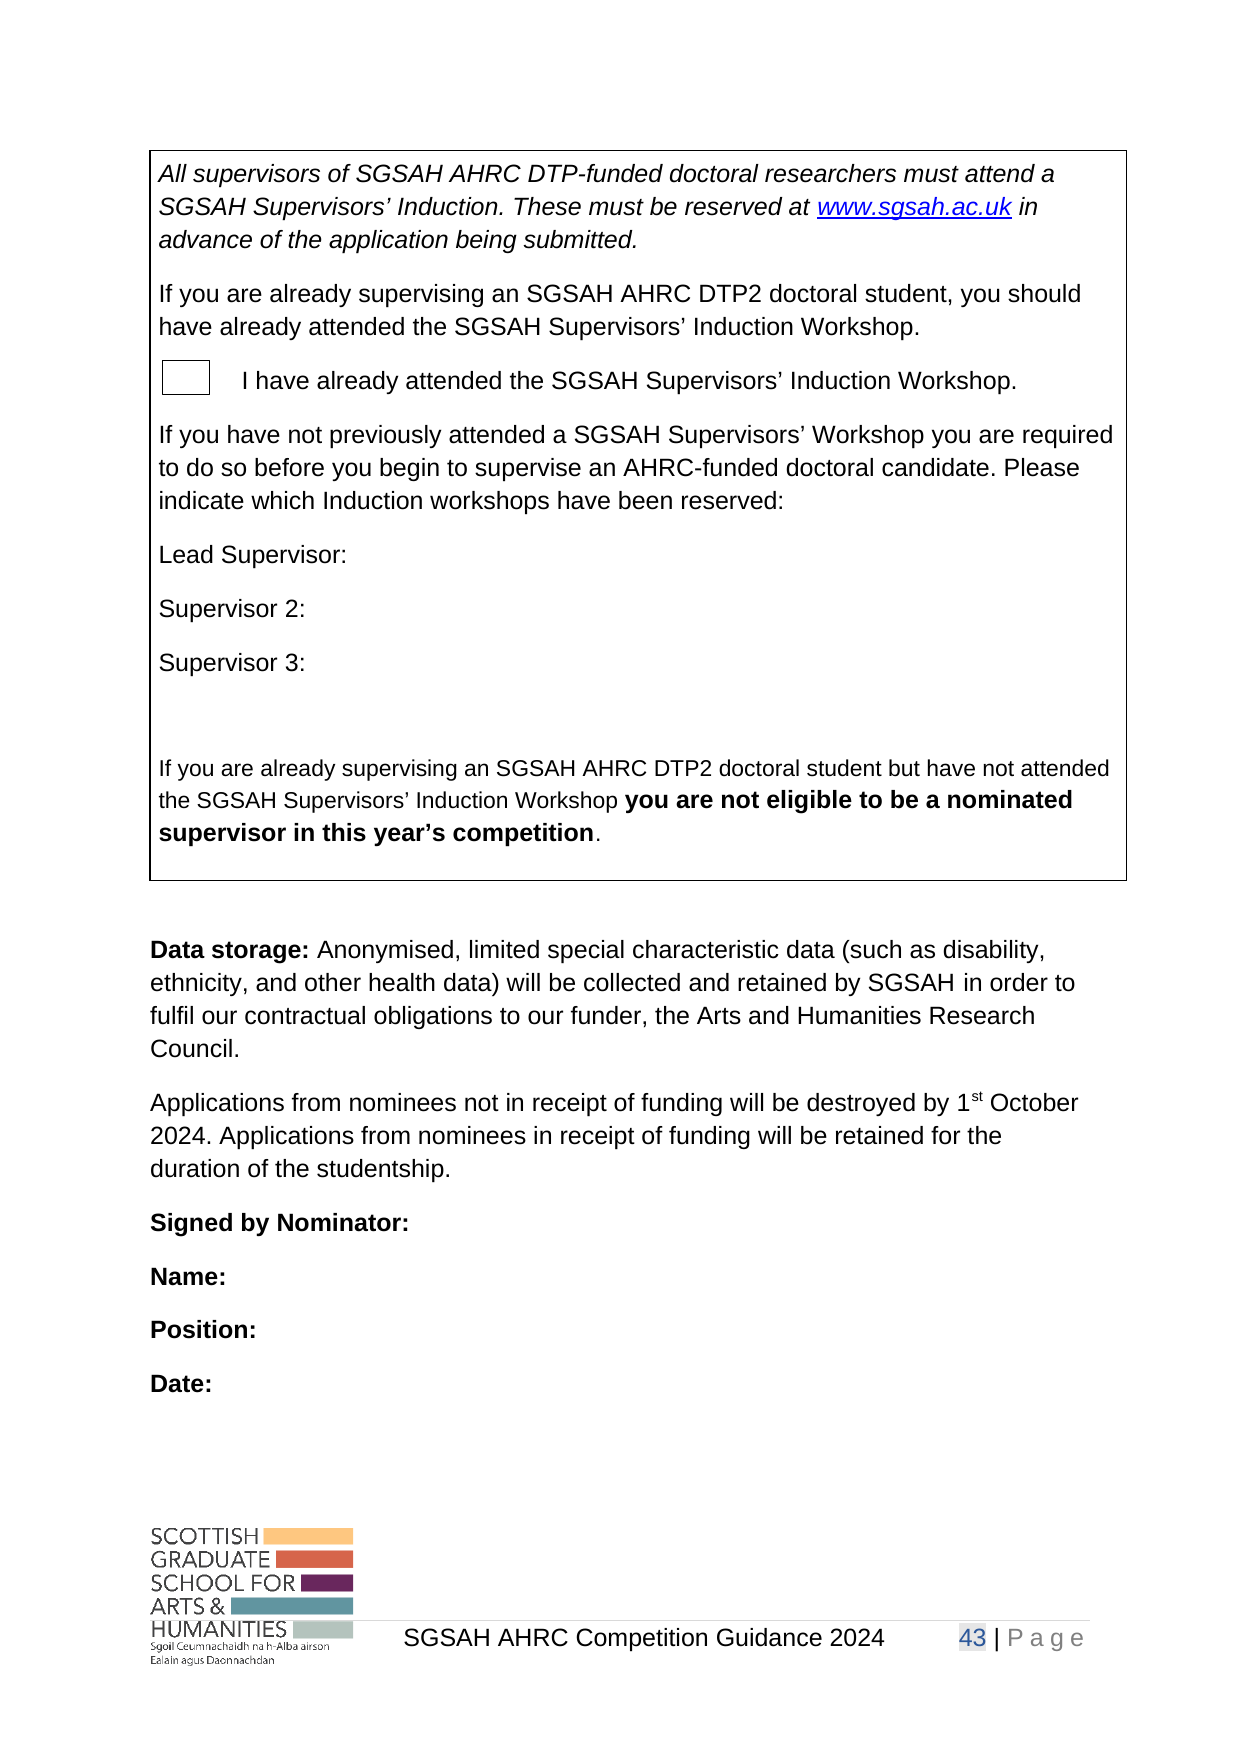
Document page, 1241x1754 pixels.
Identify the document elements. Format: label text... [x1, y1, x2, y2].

text Name: [150, 1261, 1090, 1290]
text Applications from nominees not in receipt of funding will be destroyed by 1st October 2024. Applications from nominees in receipt of funding will be retained for the duration of the studentship. [150, 1088, 1090, 1182]
text Data storage: Anonymised, limited special characteristic data (such as disability, ethnicity, and other health data) will be collected and retained by SGSAH in order to fulfil our contractual obligations to our funder, the Arts and Humanities Research Council. [150, 935, 1090, 1063]
text Signed by Nominator: [150, 1208, 1090, 1236]
text Date: [150, 1369, 1090, 1398]
text Position: [150, 1315, 1090, 1344]
picture [150, 1528, 354, 1620]
picture [150, 1621, 354, 1666]
